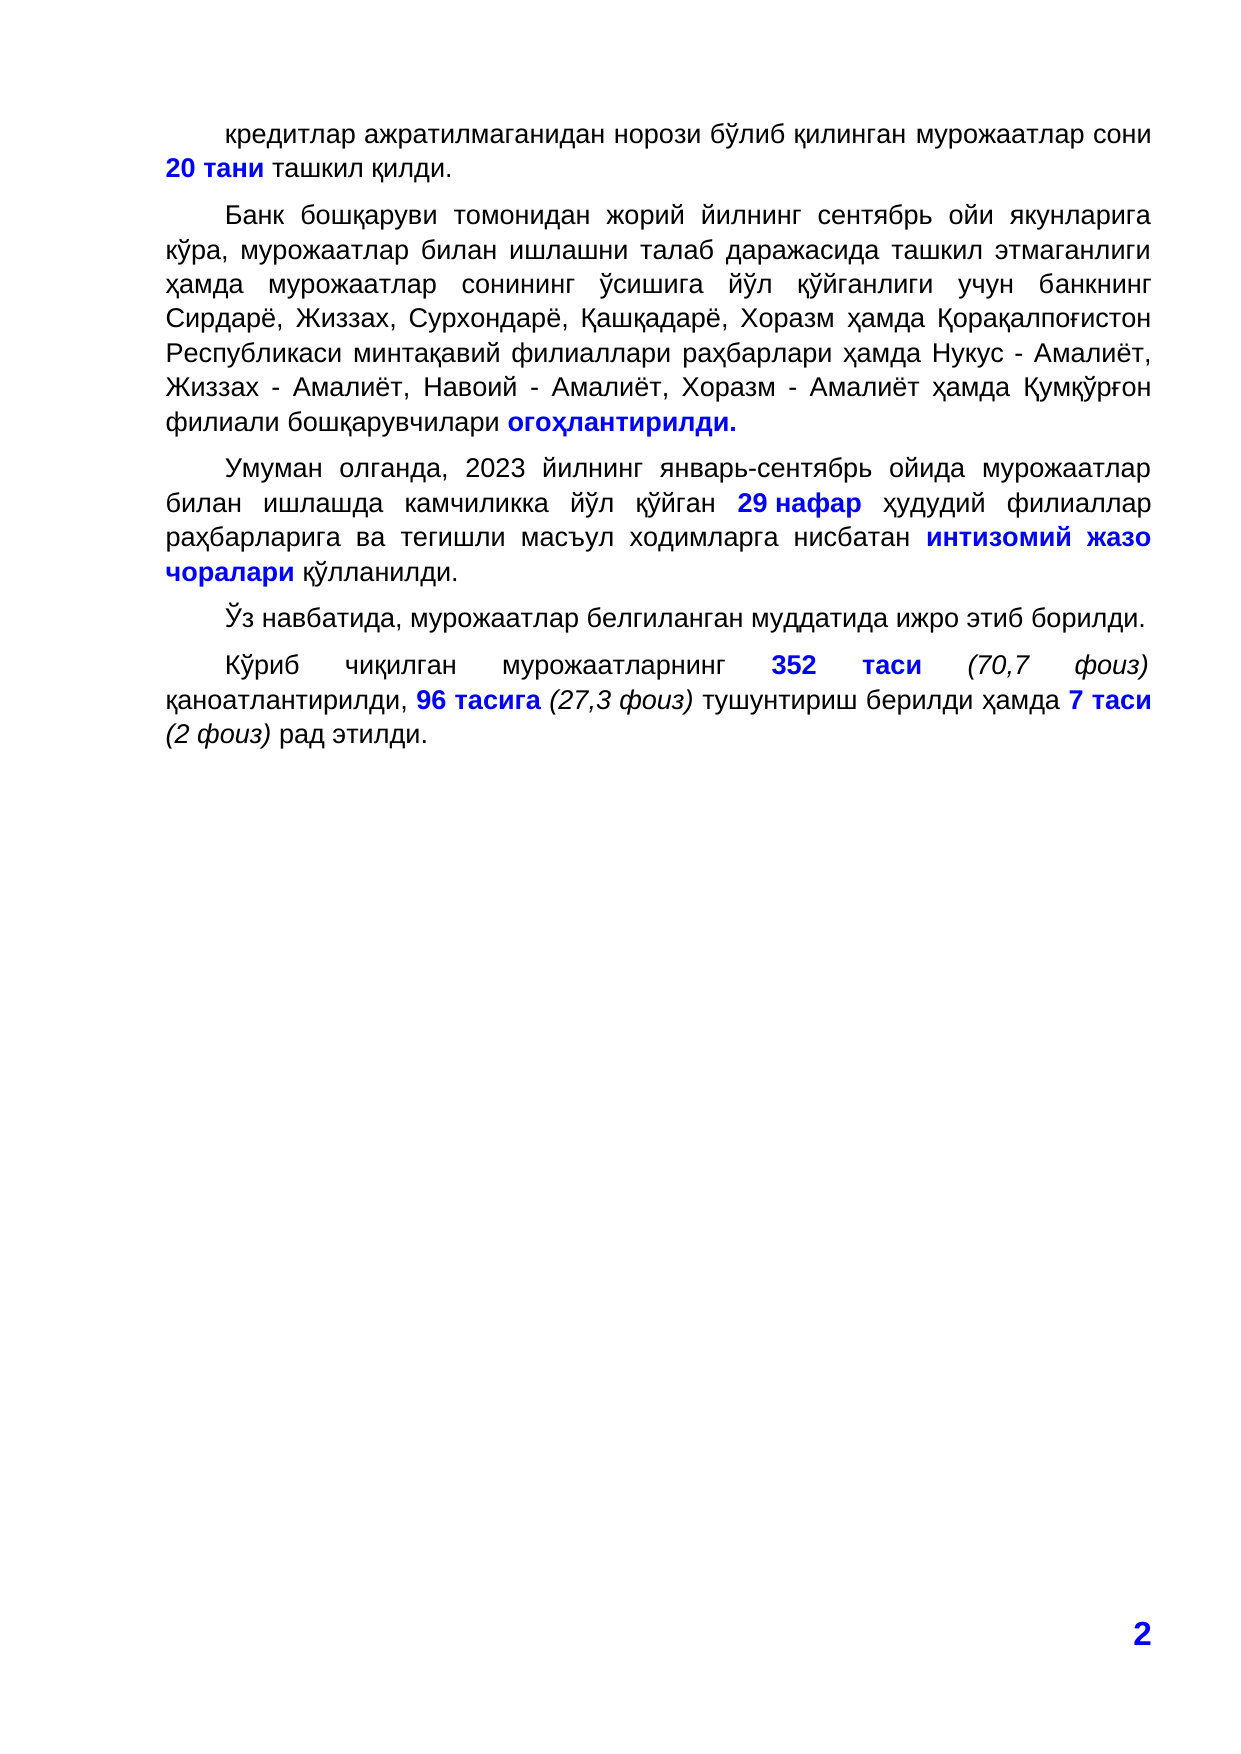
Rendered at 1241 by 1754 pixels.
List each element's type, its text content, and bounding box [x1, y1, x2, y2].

text кредитлар ажратилмаганидан норози бўлиб қилинган мурожаатлар сони 20 тани ташкил қилди. [165, 118, 1152, 184]
text Ўз навбатида, мурожаатлар белгиланган муддатида ижро этиб борилди. [165, 602, 1152, 634]
text Банк бошқаруви томонидан жорий йилнинг сентябрь ойи якунларига кўра, мурожаатлар билан ишлашни талаб даражасида ташкил этмаганлиги ҳамда мурожаатлар сонининг ўсишига йўл қўйганлиги учун банкнинг Сирдарё, Жиззах, Сурхондарё, Қашқадарё, Хоразм ҳамда Қорақалпоғистон Республикаси минтақавий филиаллари раҳбарлари ҳамда Нукус - Амалиёт, Жиззах - Амалиёт, Навоий - Амалиёт, Хоразм - Амалиёт ҳамда Қумқўрғон филиали бошқарувчилари огоҳлантирилди. [165, 199, 1152, 437]
text Умуман олганда, 2023 йилнинг январь-сентябрь ойида мурожаатлар билан ишлашда камчиликка йўл қўйган 29 нафар ҳудудий филиаллар раҳбарларига ва тегишли масъул ходимларга нисбатан интизомий жазо чоралари қўлланилди. [165, 452, 1152, 587]
text Кўриб чиқилган мурожаатларнинг 352 таси (70,7 фоиз) қаноатлантирилди, 96 тасига (27,3 фоиз) тушунтириш берилди ҳамда 7 таси (2 фоиз) рад этилди. [165, 649, 1152, 749]
